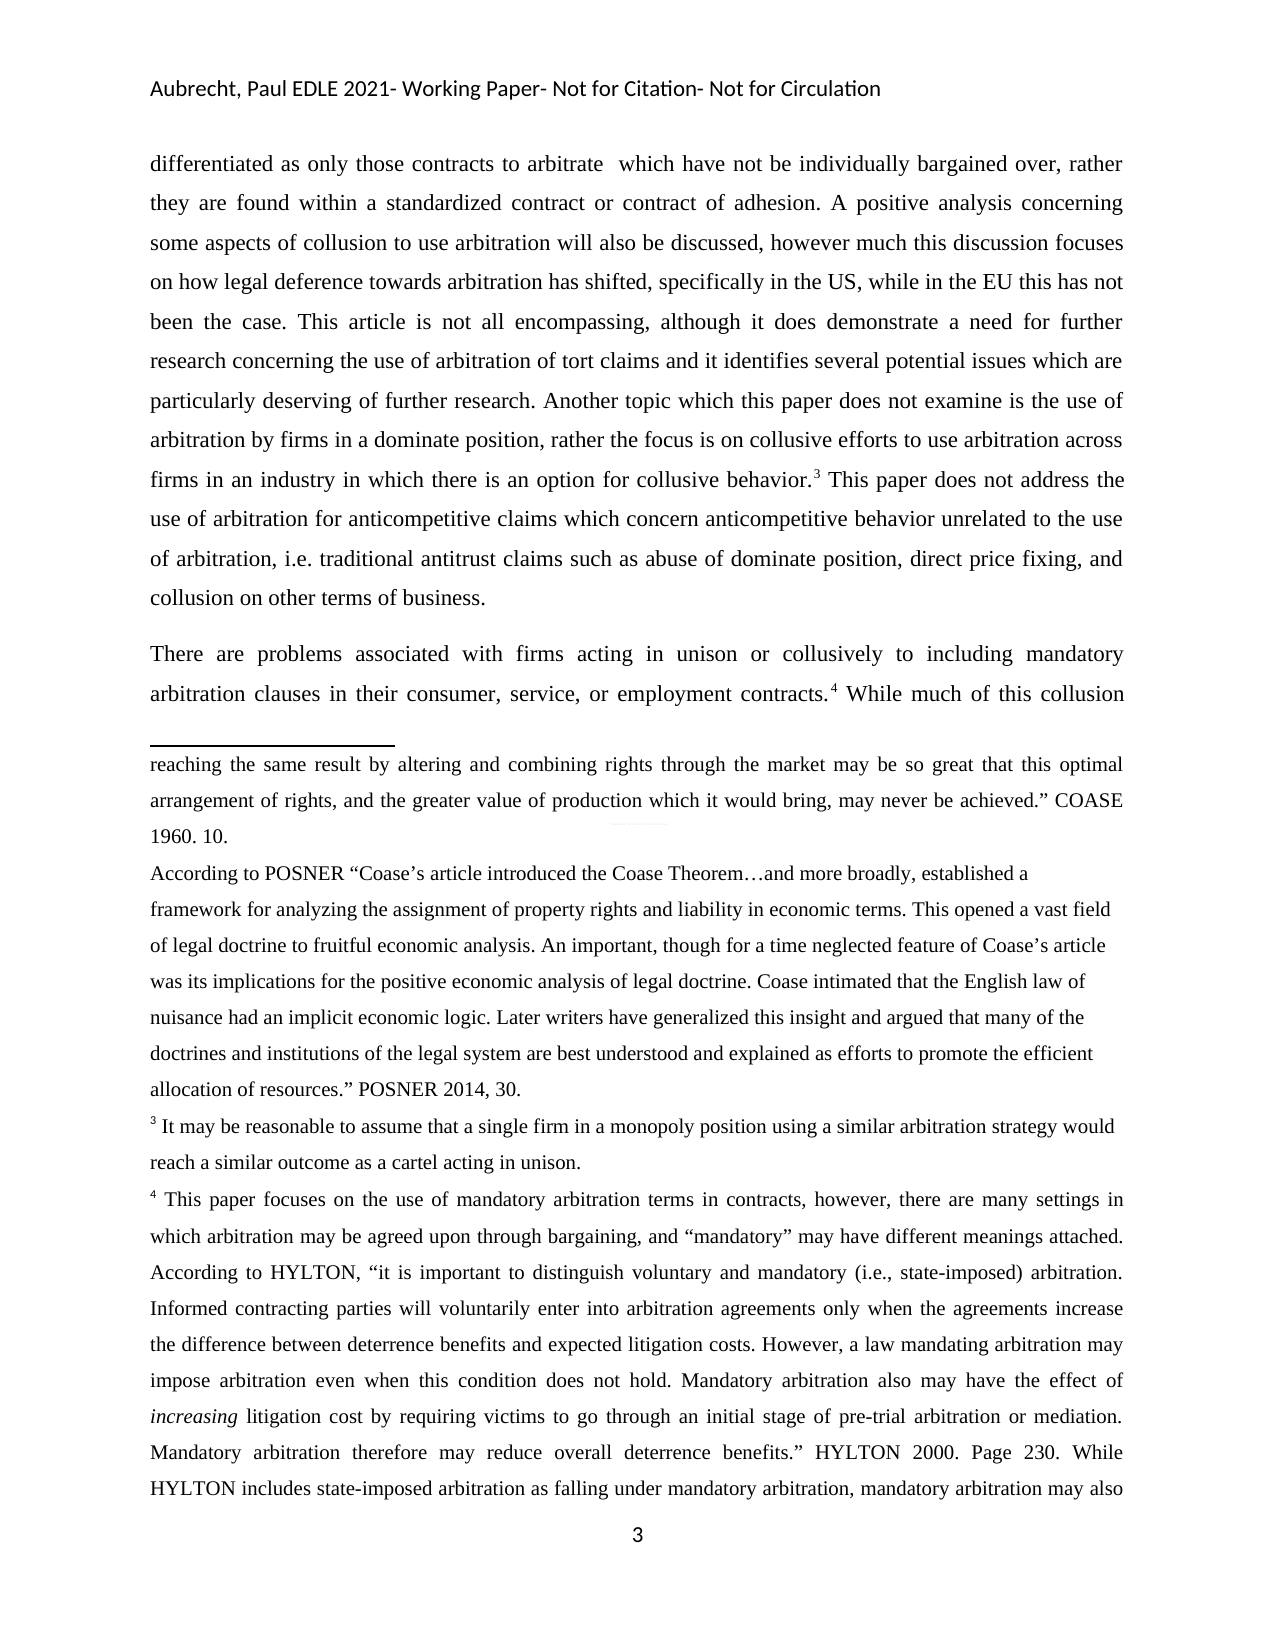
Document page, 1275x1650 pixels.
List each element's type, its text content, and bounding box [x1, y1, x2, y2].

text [150, 150, 1125, 611]
text There are problems associated with firms acting in unison or collusively to including mandatory arbitration clauses in their consumer, service, or employment contracts. While much of this collusion results in typical antitrust injuries, some of the harms caused by the collusive use of arbitration for tort claims is not typical of antitrust claims. Arbitration clauses generally cover all claims between the contracting parties, including tort claims. The collusive efforts to use arbitration for tort claims creates an opportunity for strategic behavior by firms seeking to gain private utility through the imposition of transaction costs or barriers to the use of public goods on counterparties, and creates pressure to push tort due care standards towards being inefficient, which may lead to negative externalities for both individuals and society. [150, 640, 1125, 706]
